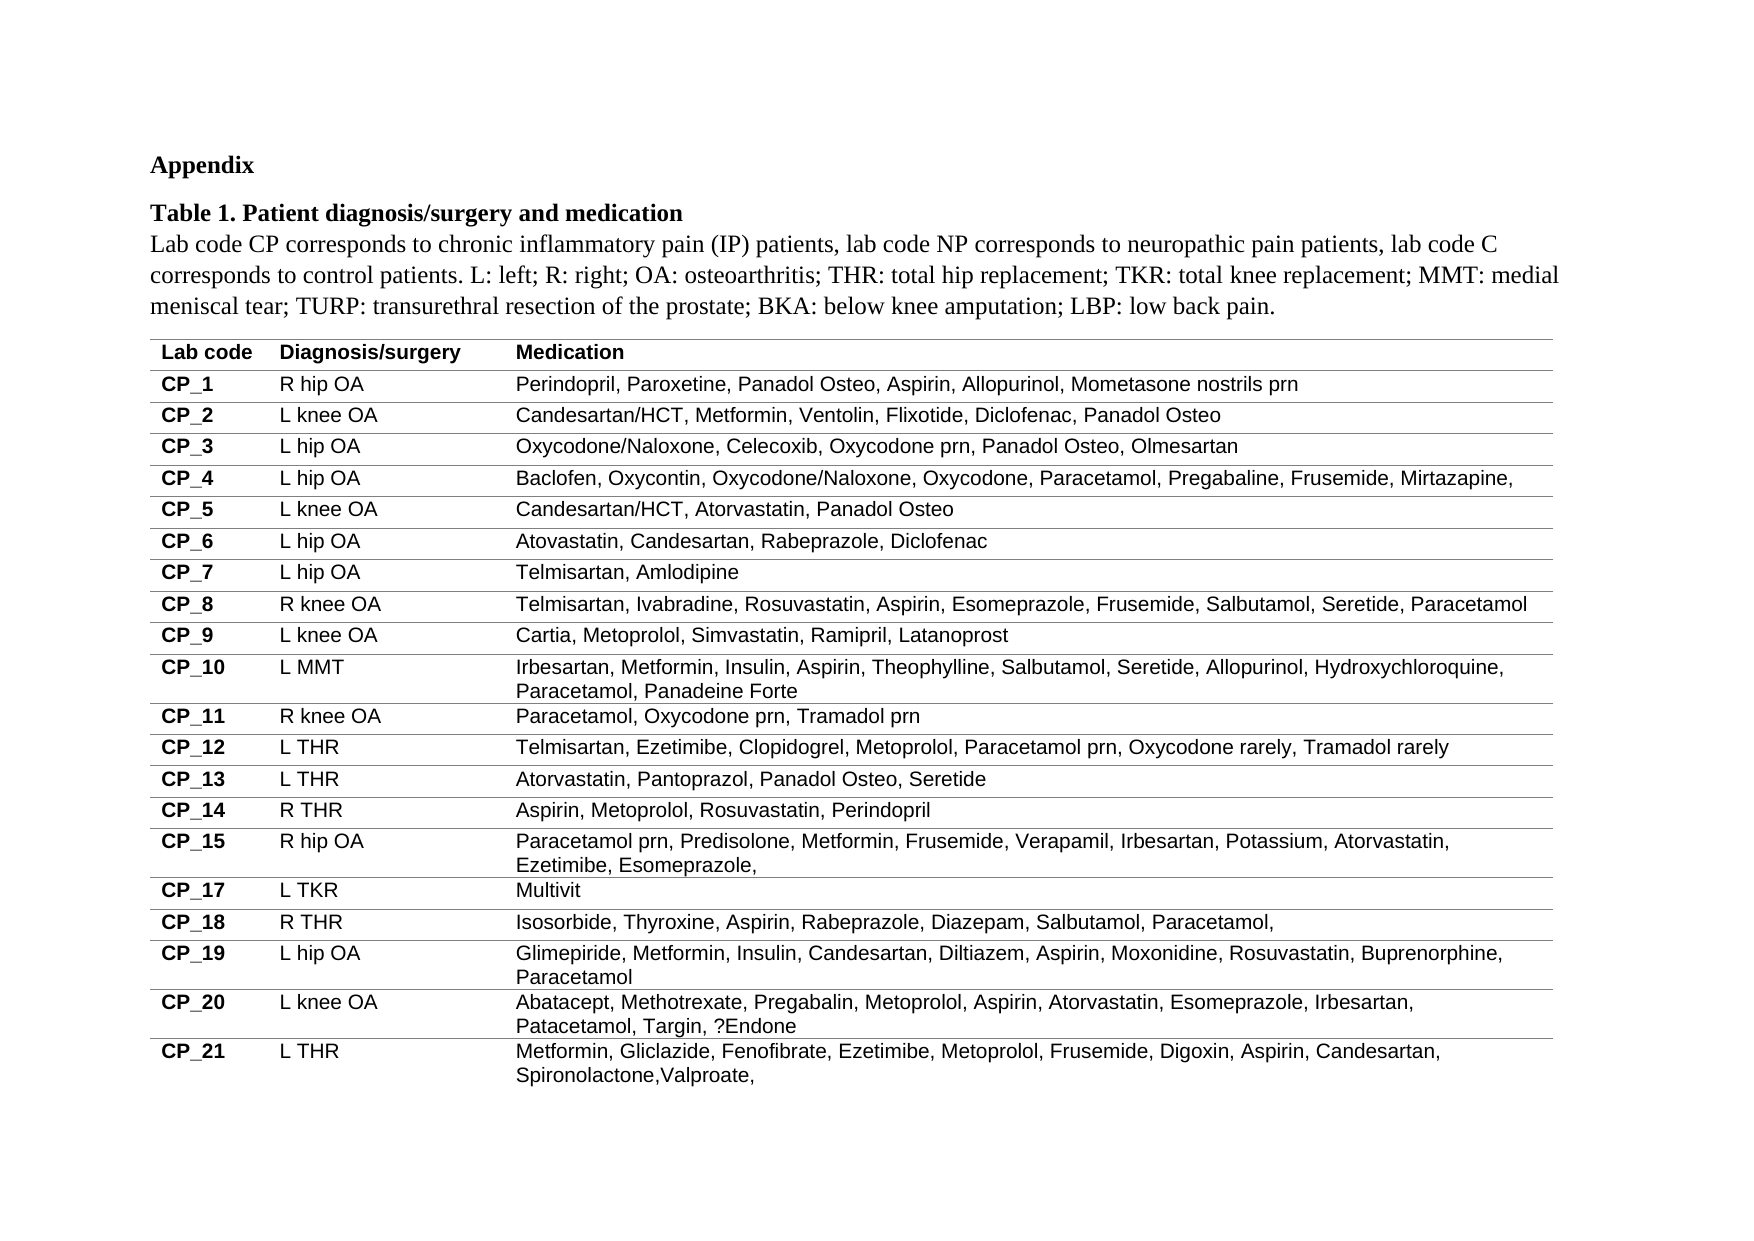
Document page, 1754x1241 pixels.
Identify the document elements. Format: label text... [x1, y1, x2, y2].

table_cell L THR [268, 735, 504, 765]
table_cell L hip OA [268, 560, 504, 591]
table_cell L THR [268, 766, 504, 797]
table_cell CP_2 [150, 403, 268, 433]
table_cell Paracetamol prn, Predisolone, Metformin, Frusemide, Verapamil, Irbesartan, Potassium, Atorvastatin, Ezetimibe, Esomeprazole, [504, 829, 1553, 877]
table_cell Atorvastatin, Pantoprazol, Panadol Osteo, Seretide [504, 766, 1553, 797]
table_cell Telmisartan, Ezetimibe, Clopidogrel, Metoprolol, Paracetamol prn, Oxycodone rarely, Tramadol rarely [504, 735, 1553, 765]
table_cell CP_7 [150, 560, 268, 591]
text Appendix [150, 150, 1604, 179]
table_cell Cartia, Metoprolol, Simvastatin, Ramipril, Latanoprost [504, 623, 1553, 653]
table_cell R THR [268, 910, 504, 940]
table_cell Paracetamol, Oxycodone prn, Tramadol prn [504, 704, 1553, 734]
table_cell L THR [268, 1039, 504, 1087]
table_cell L knee OA [268, 990, 504, 1038]
table_cell L hip OA [268, 466, 504, 496]
table_cell R knee OA [268, 592, 504, 622]
table_cell Metformin, Gliclazide, Fenofibrate, Ezetimibe, Metoprolol, Frusemide, Digoxin, Aspirin, Candesartan, Spironolactone,Valproate, [504, 1039, 1553, 1087]
table_cell Glimepiride, Metformin, Insulin, Candesartan, Diltiazem, Aspirin, Moxonidine, Rosuvastatin, Buprenorphine, Paracetamol [504, 941, 1553, 989]
table_cell CP_21 [150, 1039, 268, 1087]
table_cell R THR [268, 798, 504, 828]
table_cell Oxycodone/Naloxone, Celecoxib, Oxycodone prn, Panadol Osteo, Olmesartan [504, 434, 1553, 465]
table_cell CP_18 [150, 910, 268, 940]
table_cell L hip OA [268, 941, 504, 989]
table_cell R knee OA [268, 704, 504, 734]
table_cell Telmisartan, Amlodipine [504, 560, 1553, 591]
table_cell L hip OA [268, 434, 504, 465]
table_cell Multivit [504, 878, 1553, 909]
table_cell L knee OA [268, 403, 504, 433]
table_cell CP_1 [150, 371, 268, 402]
table_cell Perindopril, Paroxetine, Panadol Osteo, Aspirin, Allopurinol, Mometasone nostrils prn [504, 371, 1553, 402]
table_cell Baclofen, Oxycontin, Oxycodone/Naloxone, Oxycodone, Paracetamol, Pregabaline, Frusemide, Mirtazapine, [504, 466, 1553, 496]
table_cell L hip OA [268, 529, 504, 559]
table_cell Atovastatin, Candesartan, Rabeprazole, Diclofenac [504, 529, 1553, 559]
table_cell Abatacept, Methotrexate, Pregabalin, Metoprolol, Aspirin, Atorvastatin, Esomeprazole, Irbesartan, Patacetamol, Targin, ?Endone [504, 990, 1553, 1038]
table_cell CP_15 [150, 829, 268, 877]
table_cell CP_13 [150, 766, 268, 797]
table_cell Candesartan/HCT, Atorvastatin, Panadol Osteo [504, 497, 1553, 528]
table_cell L MMT [268, 655, 504, 702]
table_cell CP_10 [150, 655, 268, 702]
table_cell Aspirin, Metoprolol, Rosuvastatin, Perindopril [504, 798, 1553, 828]
table_cell Telmisartan, Ivabradine, Rosuvastatin, Aspirin, Esomeprazole, Frusemide, Salbutamol, Seretide, Paracetamol [504, 592, 1553, 622]
table_cell CP_8 [150, 592, 268, 622]
table_cell L knee OA [268, 497, 504, 528]
table_cell CP_17 [150, 878, 268, 909]
table_header Medication [504, 340, 1553, 370]
table_header Lab code [150, 340, 268, 370]
table_cell CP_5 [150, 497, 268, 528]
table_cell L TKR [268, 878, 504, 909]
table_cell CP_6 [150, 529, 268, 559]
table_cell CP_19 [150, 941, 268, 989]
table_cell CP_20 [150, 990, 268, 1038]
table_cell Candesartan/HCT, Metformin, Ventolin, Flixotide, Diclofenac, Panadol Osteo [504, 403, 1553, 433]
table_cell Irbesartan, Metformin, Insulin, Aspirin, Theophylline, Salbutamol, Seretide, Allopurinol, Hydroxychloroquine, Paracetamol, Panadeine Forte [504, 655, 1553, 702]
table_cell R hip OA [268, 829, 504, 877]
table_cell CP_9 [150, 623, 268, 653]
table_cell L knee OA [268, 623, 504, 653]
table_cell Isosorbide, Thyroxine, Aspirin, Rabeprazole, Diazepam, Salbutamol, Paracetamol, [504, 910, 1553, 940]
table_cell CP_4 [150, 466, 268, 496]
text Table 1. Patient diagnosis/surgery and medication Lab code CP corresponds to chronic inflammatory pain (IP) patients, lab code NP corresponds to neuropathic pain patients, lab code C corresponds to control patients. L: left; R: right; OA: osteoarthritis; THR: total hip replacement; TKR: total knee replacement; MMT: medial meniscal tear; TURP: transurethral resection of the prostate; BKA: below knee amputation; LBP: low back pain. [150, 198, 1604, 320]
table_cell CP_12 [150, 735, 268, 765]
table_cell CP_3 [150, 434, 268, 465]
table_header Diagnosis/surgery [268, 340, 504, 370]
table_cell CP_11 [150, 704, 268, 734]
table_cell CP_14 [150, 798, 268, 828]
table_cell R hip OA [268, 371, 504, 402]
